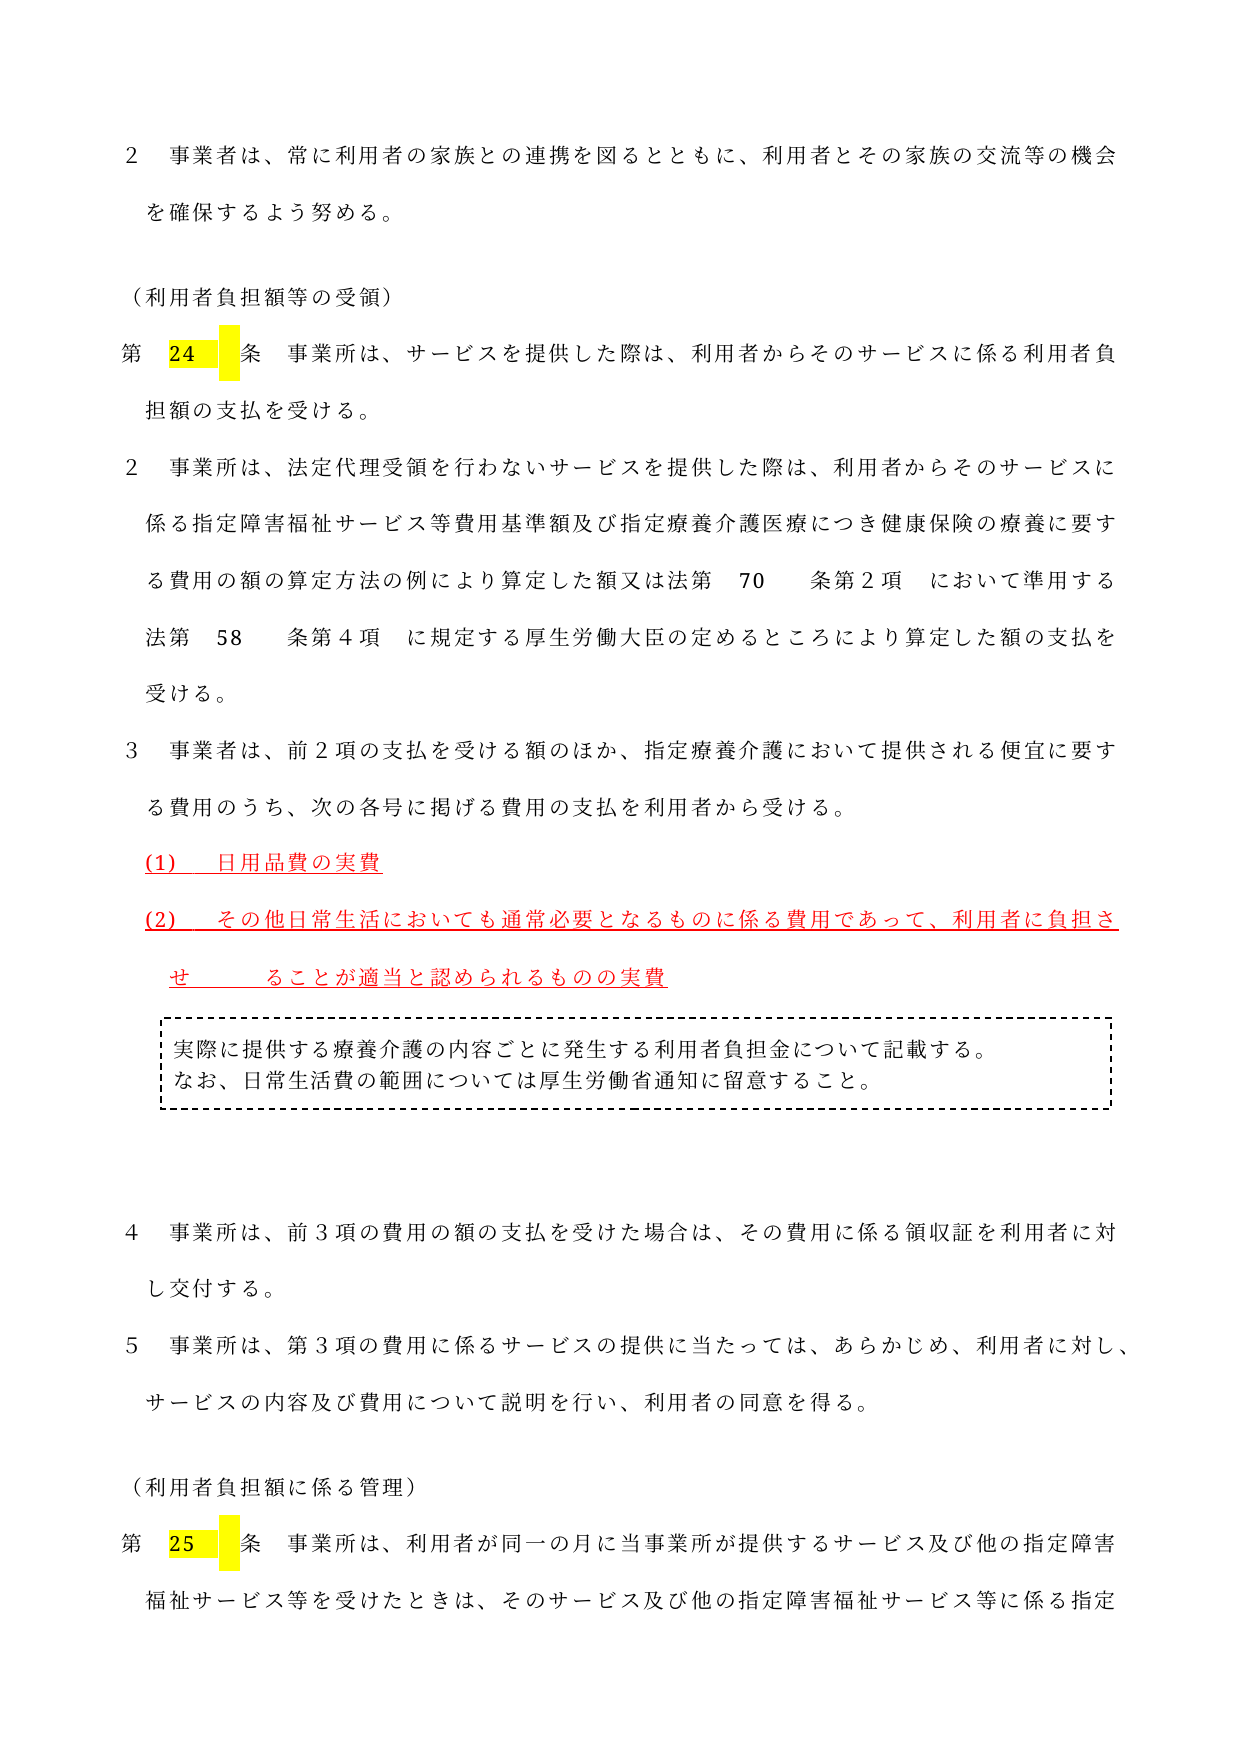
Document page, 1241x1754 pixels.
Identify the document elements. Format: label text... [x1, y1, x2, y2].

text ４ 事業所は、前３項の費用の額の支払を受けた場合は、その費用に係る領収証を利用者に対し交付する。 [121, 1203, 1119, 1316]
text (2) その他日常生活においても通常必要となるものに係る費用であって、利用者に負担させ ることが適当と認められるものの実費 [145, 931, 1119, 1004]
text ２ 事業所は、法定代理受領を行わないサービスを提供した際は、利用者からそのサービスに係る指定障害福祉サービス等費用基準額及び指定療養介護医療につき健康保険の療養に要する費用の額の算定方法の例により算定した額又は法第70条第２項 において準用する法第58条第４項 に規定する厚生労働大臣の定めるところにより算定した額の支払を受ける。 [121, 438, 1119, 721]
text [121, 1514, 1119, 1628]
text ３ 事業者は、前２項の支払を受ける額のほか、指定療養介護において提供される便宜に要する費用のうち、次の各号に掲げる費用の支払を利用者から受ける。 [121, 721, 1119, 834]
text （利用者負担額に係る管理） [121, 1458, 1119, 1514]
text 第24条 事業所は、サービスを提供した際は、利用者からそのサービスに係る利用者負担額の支払を受ける。 [121, 324, 1119, 438]
text ２ 事業者は、常に利用者の家族との連携を図るとともに、利用者とその家族の交流等の機会を確保するよう努める。 [121, 126, 1119, 239]
text (2) その他日常生活においても通常必要となるものに係る費用であって、利用者に負担させ ることが適当と認められるものの実費 [145, 891, 1119, 929]
text （利用者負担額等の受領） [121, 268, 1119, 324]
text ５ 事業所は、第３項の費用に係るサービスの提供に当たっては、あらかじめ、利用者に対し、サービスの内容及び費用について説明を行い、利用者の同意を得る。 [121, 1316, 1119, 1429]
text (1) 日用品費の実費 [121, 834, 1119, 891]
